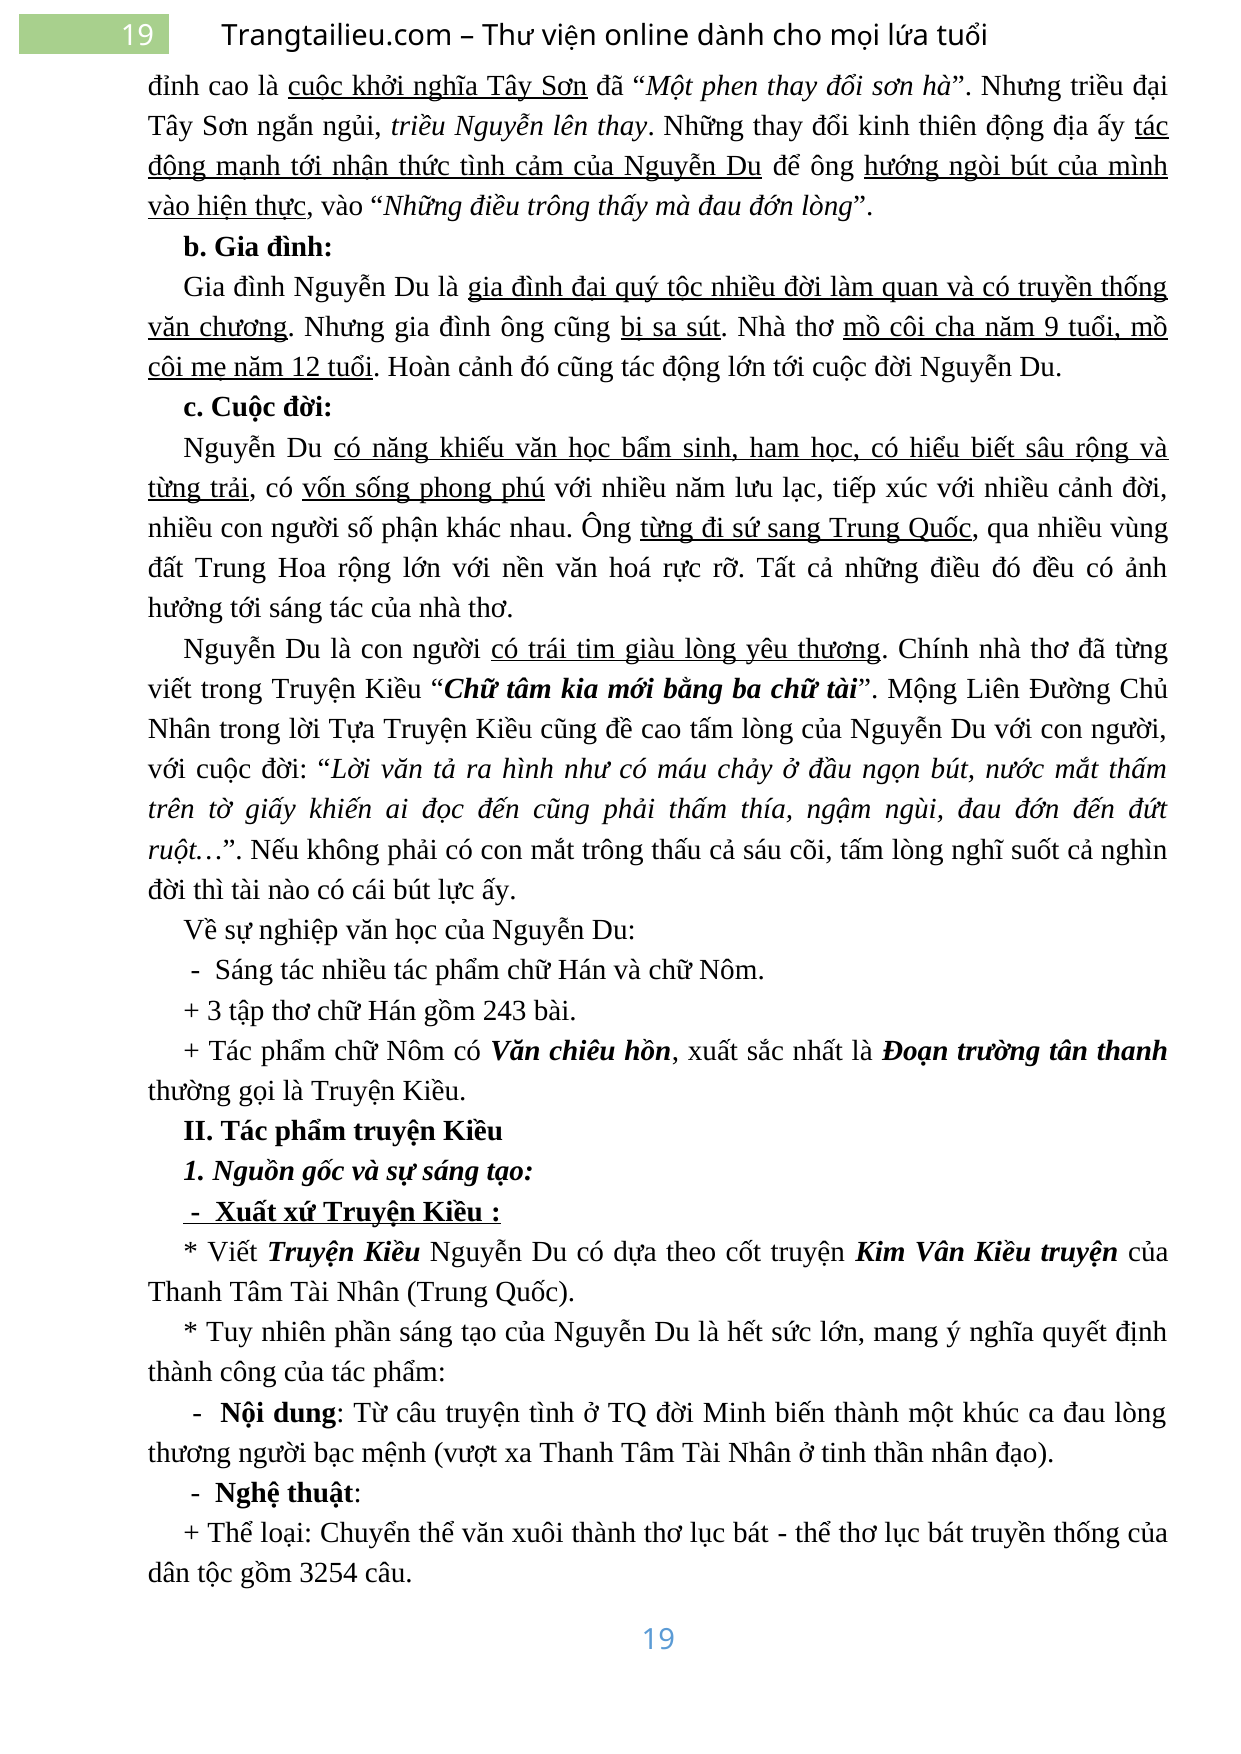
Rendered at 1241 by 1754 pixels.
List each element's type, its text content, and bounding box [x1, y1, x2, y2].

text - Nội dung: Từ câu truyện tình ở TQ đời Minh biến thành một khúc ca đau lòng thương người bạc mệnh (vượt xa Thanh Tâm Tài Nhân ở tinh thần nhân đạo). [148, 1395, 1168, 1468]
text Nguyễn Du có năng khiếu văn học bẩm sinh, ham học, có hiểu biết sâu rộng và từng trải, có vốn sống phong phú với nhiều năm lưu lạc, tiếp xúc với nhiều cảnh đời, nhiều con người số phận khác nhau. Ông từng đi sứ sang Trung Quốc, qua nhiều vùng đất Trung Hoa rộng lớn với nền văn hoá rực rỡ. Tất cả những điều đó đều có ảnh hưởng tới sáng tác của nhà thơ. [148, 430, 1168, 624]
text * Viết Truyện Kiều Nguyễn Du có dựa theo cốt truyện Kim Vân Kiều truyện của Thanh Tâm Tài Nhân (Trung Quốc). [148, 1234, 1168, 1308]
text - Nghệ thuật: [148, 1475, 1168, 1509]
text + Thể loại: Chuyển thể văn xuôi thành thơ lục bát - thể thơ lục bát truyền thống của dân tộc gồm 3254 câu. [148, 1515, 1168, 1589]
text II. Tác phẩm truyện Kiều [148, 1113, 1168, 1147]
text + 3 tập thơ chữ Hán gồm 243 bài. [148, 993, 1168, 1026]
text Về sự nghiệp văn học của Nguyễn Du: [148, 912, 1168, 946]
text Nguyễn Du là con người có trái tim giàu lòng yêu thương. Chính nhà thơ đã từng viết trong Truyện Kiều “Chữ tâm kia mới bằng ba chữ tài”. Mộng Liên Đường Chủ Nhân trong lời Tựa Truyện Kiều cũng đề cao tấm lòng của Nguyễn Du với con người, với cuộc đời: “Lời văn tả ra hình như có máu chảy ở đầu ngọn bút, nước mắt thấm trên tờ giấy khiến ai đọc đến cũng phải thấm thía, ngậm ngùi, đau đớn đến đứt ruột…”. Nếu không phải có con mắt trông thấu cả sáu cõi, tấm lòng nghĩ suốt cả nghìn đời thì tài nào có cái bút lực ấy. [148, 631, 1168, 906]
text - Xuất xứ Truyện Kiều : [148, 1194, 1168, 1227]
text - Sáng tác nhiều tác phẩm chữ Hán và chữ Nôm. [148, 952, 1168, 986]
text c. Cuộc đời: [148, 389, 1168, 423]
text Gia đình Nguyễn Du là gia đình đại quý tộc nhiều đời làm quan và có truyền thống văn chương. Nhưng gia đình ông cũng bị sa sút. Nhà thơ mồ côi cha năm 9 tuổi, mồ côi mẹ năm 12 tuổi. Hoàn cảnh đó cũng tác động lớn tới cuộc đời Nguyễn Du. [148, 269, 1168, 383]
text 1. Nguồn gốc và sự sáng tạo: [148, 1153, 1168, 1187]
text + Tác phẩm chữ Nôm có Văn chiêu hồn, xuất sắc nhất là Đoạn trường tân thanh thường gọi là Truyện Kiều. [148, 1033, 1168, 1107]
text b. Gia đình: [148, 229, 1168, 262]
text * Tuy nhiên phần sáng tạo của Nguyễn Du là hết sức lớn, mang ý nghĩa quyết định thành công của tác phẩm: [148, 1314, 1168, 1388]
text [148, 68, 1168, 222]
